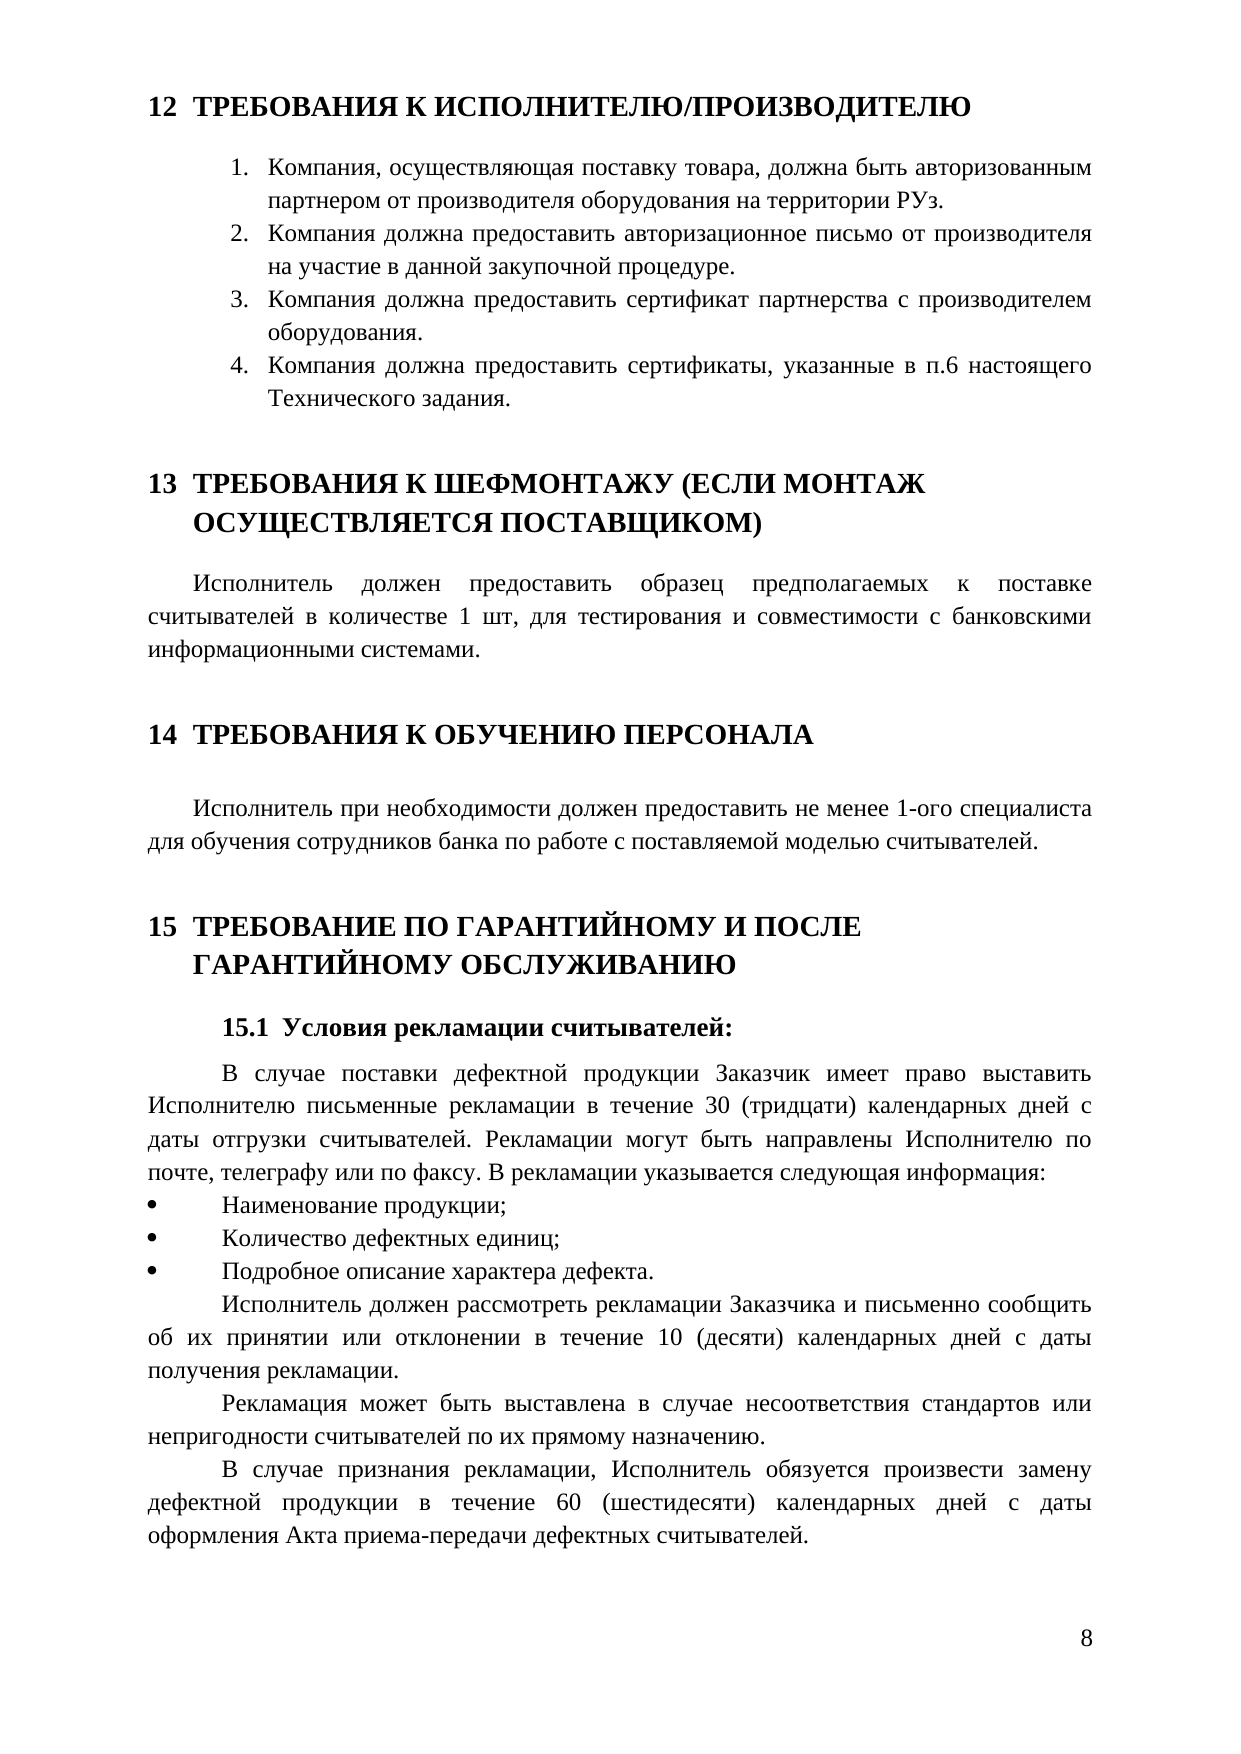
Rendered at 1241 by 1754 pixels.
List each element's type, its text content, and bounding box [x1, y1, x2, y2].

list Подробное описание характера дефекта. [148, 1256, 1093, 1284]
list В случае признания рекламации, Исполнитель обязуется произвести замену дефектной продукции в течение 60 (шестидесяти) календарных дней с даты оформления Акта приема-передачи дефектных считывателей. [148, 1454, 1093, 1549]
list Компания должна предоставить авторизационное письмо от производителя на участие в данной закупочной процедуре. [230, 218, 1093, 280]
list В случае поставки дефектной продукции Заказчик имеет право выставить Исполнителю письменные рекламации в течение 30 (тридцати) календарных дней с даты отгрузки считывателей. Рекламации могут быть направлены Исполнителю по почте, телеграфу или по факсу. В рекламации указывается следующая информация: [148, 1058, 1093, 1185]
subtitle ТРЕБОВАНИЕ ПО ГАРАНТИЙНОМУ И ПОСЛЕ ГАРАНТИЙНОМУ ОБСЛУЖИВАНИЮ [148, 909, 1093, 981]
text Исполнитель при необходимости должен предоставить не менее 1-ого специалиста для обучения сотрудников банка по работе с поставляемой моделью считывателей. [148, 793, 1093, 854]
list Компания, осуществляющая поставку товара, должна быть авторизованным партнером от производителя оборудования на территории РУз. [230, 152, 1093, 214]
subtitle ТРЕБОВАНИЯ К ОБУЧЕНИЮ ПЕРСОНАЛА [148, 717, 1093, 751]
list Исполнитель должен рассмотреть рекламации Заказчика и письменно сообщить об их принятии или отклонении в течение 10 (десяти) календарных дней с даты получения рекламации. [148, 1289, 1093, 1383]
list Количество дефектных единиц; [148, 1223, 1093, 1251]
subtitle Условия рекламации считывателей: [222, 1011, 1093, 1042]
text Исполнитель должен предоставить образец предполагаемых к поставке считывателей в количестве 1 шт, для тестирования и совместимости с банковскими информационными системами. [148, 568, 1093, 663]
subtitle ТРЕБОВАНИЯ К ИСПОЛНИТЕЛЮ/ПРОИЗВОДИТЕЛЮ [148, 89, 1093, 122]
list Компания должна предоставить сертификаты, указанные в п.6 настоящего Технического задания. [230, 350, 1093, 412]
list Компания должна предоставить сертификат партнерства с производителем оборудования. [230, 284, 1093, 346]
list Рекламация может быть выставлена в случае несоответствия стандартов или непригодности считывателей по их прямому назначению. [148, 1388, 1093, 1449]
list Наименование продукции; [148, 1190, 1093, 1218]
subtitle ТРЕБОВАНИЯ К ШЕФМОНТАЖУ (ЕСЛИ МОНТАЖ ОСУЩЕСТВЛЯЕТСЯ ПОСТАВЩИКОМ) [148, 466, 1093, 538]
